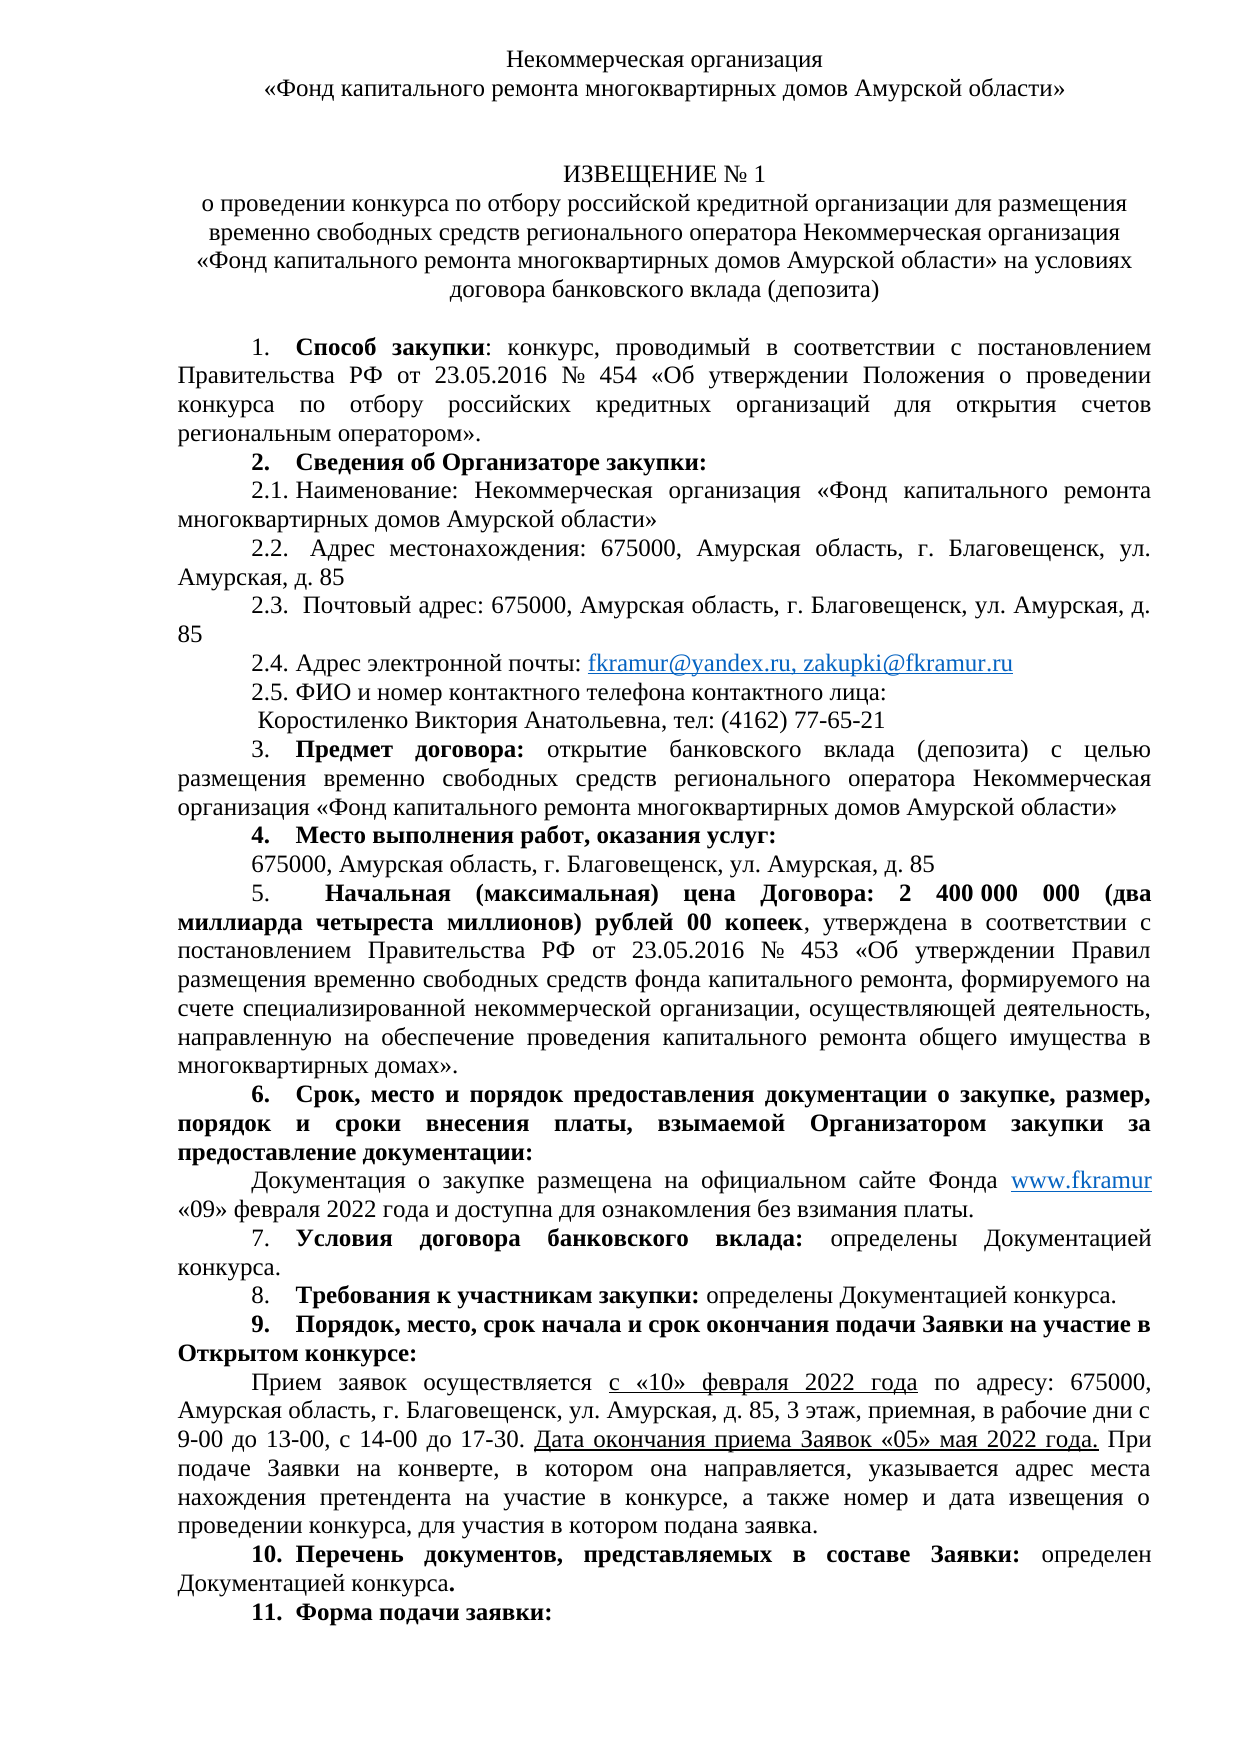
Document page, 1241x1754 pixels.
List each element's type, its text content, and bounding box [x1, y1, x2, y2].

list Коростиленко Виктория Анатольевна, тел: (4162) 77-65-21 [177, 706, 1152, 734]
list Почтовый адрес: 675000, Амурская область, г. Благовещенск, ул. Амурская, д. 85 [177, 591, 1152, 648]
list Форма подачи заявки: [177, 1597, 1152, 1626]
text Некоммерческая организация [177, 44, 1152, 73]
text ИЗВЕЩЕНИЕ № 1 [177, 159, 1152, 188]
list Прием заявок осуществляется с «10» февраля 2022 года по адресу: 675000, Амурская область, г. Благовещенск, ул. Амурская, д. 85, 3 этаж, приемная, в рабочие дни с 9-00 до 13-00, с 14-00 до 17-30. Дата окончания приема Заявок «05» мая 2022 года. При подаче Заявки на конверте, в котором она направляется, указывается адрес места нахождения претендента на участие в конкурсе, а также номер и дата извещения о проведении конкурса, для участия в котором подана заявка. [177, 1367, 1152, 1539]
list Адрес электронной почты: fkramur@yandex.ru, zakupki@fkramur.ru [177, 648, 1152, 677]
list Способ закупки: конкурс, проводимый в соответствии с постановлением Правительства РФ от 23.05.2016 № 454 «Об утверждении Положения о проведении конкурса по отбору российских кредитных организаций для открытия счетов региональным оператором». [177, 332, 1152, 447]
list Предмет договора: открытие банковского вклада (депозита) с целью размещения временно свободных средств регионального оператора Некоммерческая организация «Фонд капитального ремонта многоквартирных домов Амурской области» [177, 734, 1152, 821]
list Условия договора банковского вклада: определены Документацией конкурса. [177, 1223, 1152, 1281]
list Сведения об Организаторе закупки: [177, 447, 1152, 476]
list ФИО и номер контактного телефона контактного лица: [177, 677, 1152, 706]
list Документация о закупке размещена на официальном сайте Фонда www.fkramur «09» февраля 2022 года и доступна для ознакомления без взимания платы. [177, 1166, 1152, 1223]
list Требования к участникам закупки: определены Документацией конкурса. [177, 1281, 1152, 1309]
list Место выполнения работ, оказания услуг: [177, 821, 1152, 849]
text «Фонд капитального ремонта многоквартирных домов Амурской области» [177, 73, 1152, 102]
list Адрес местонахождения: 675000, Амурская область, г. Благовещенск, ул. Амурская, д. 85 [177, 533, 1152, 591]
list Перечень документов, представляемых в составе Заявки: определен Документацией конкурса. [177, 1539, 1152, 1597]
list Наименование: Некоммерческая организация «Фонд капитального ремонта многоквартирных домов Амурской области» [177, 476, 1152, 533]
list Начальная (максимальная) цена Договора: 2 400 000 000 (два миллиарда четыреста миллионов) рублей 00 копеек, утверждена в соответствии с постановлением Правительства РФ от 23.05.2016 № 453 «Об утверждении Правил размещения временно свободных средств фонда капитального ремонта, формируемого на счете специализированной некоммерческой организации, осуществляющей деятельность, направленную на обеспечение проведения капитального ремонта общего имущества в многоквартирных домах». [177, 878, 1152, 1079]
list Порядок, место, срок начала и срок окончания подачи Заявки на участие в Открытом конкурсе: [177, 1309, 1152, 1367]
list 675000, Амурская область, г. Благовещенск, ул. Амурская, д. 85 [251, 849, 1152, 878]
list Срок, место и порядок предоставления документации о закупке, размер, порядок и сроки внесения платы, взымаемой Организатором закупки за предоставление документации: [177, 1079, 1152, 1166]
text о проведении конкурса по отбору российской кредитной организации для размещения временно свободных средств регионального оператора Некоммерческая организация «Фонд капитального ремонта многоквартирных домов Амурской области» на условиях договора банковского вклада (депозита) [177, 188, 1152, 303]
